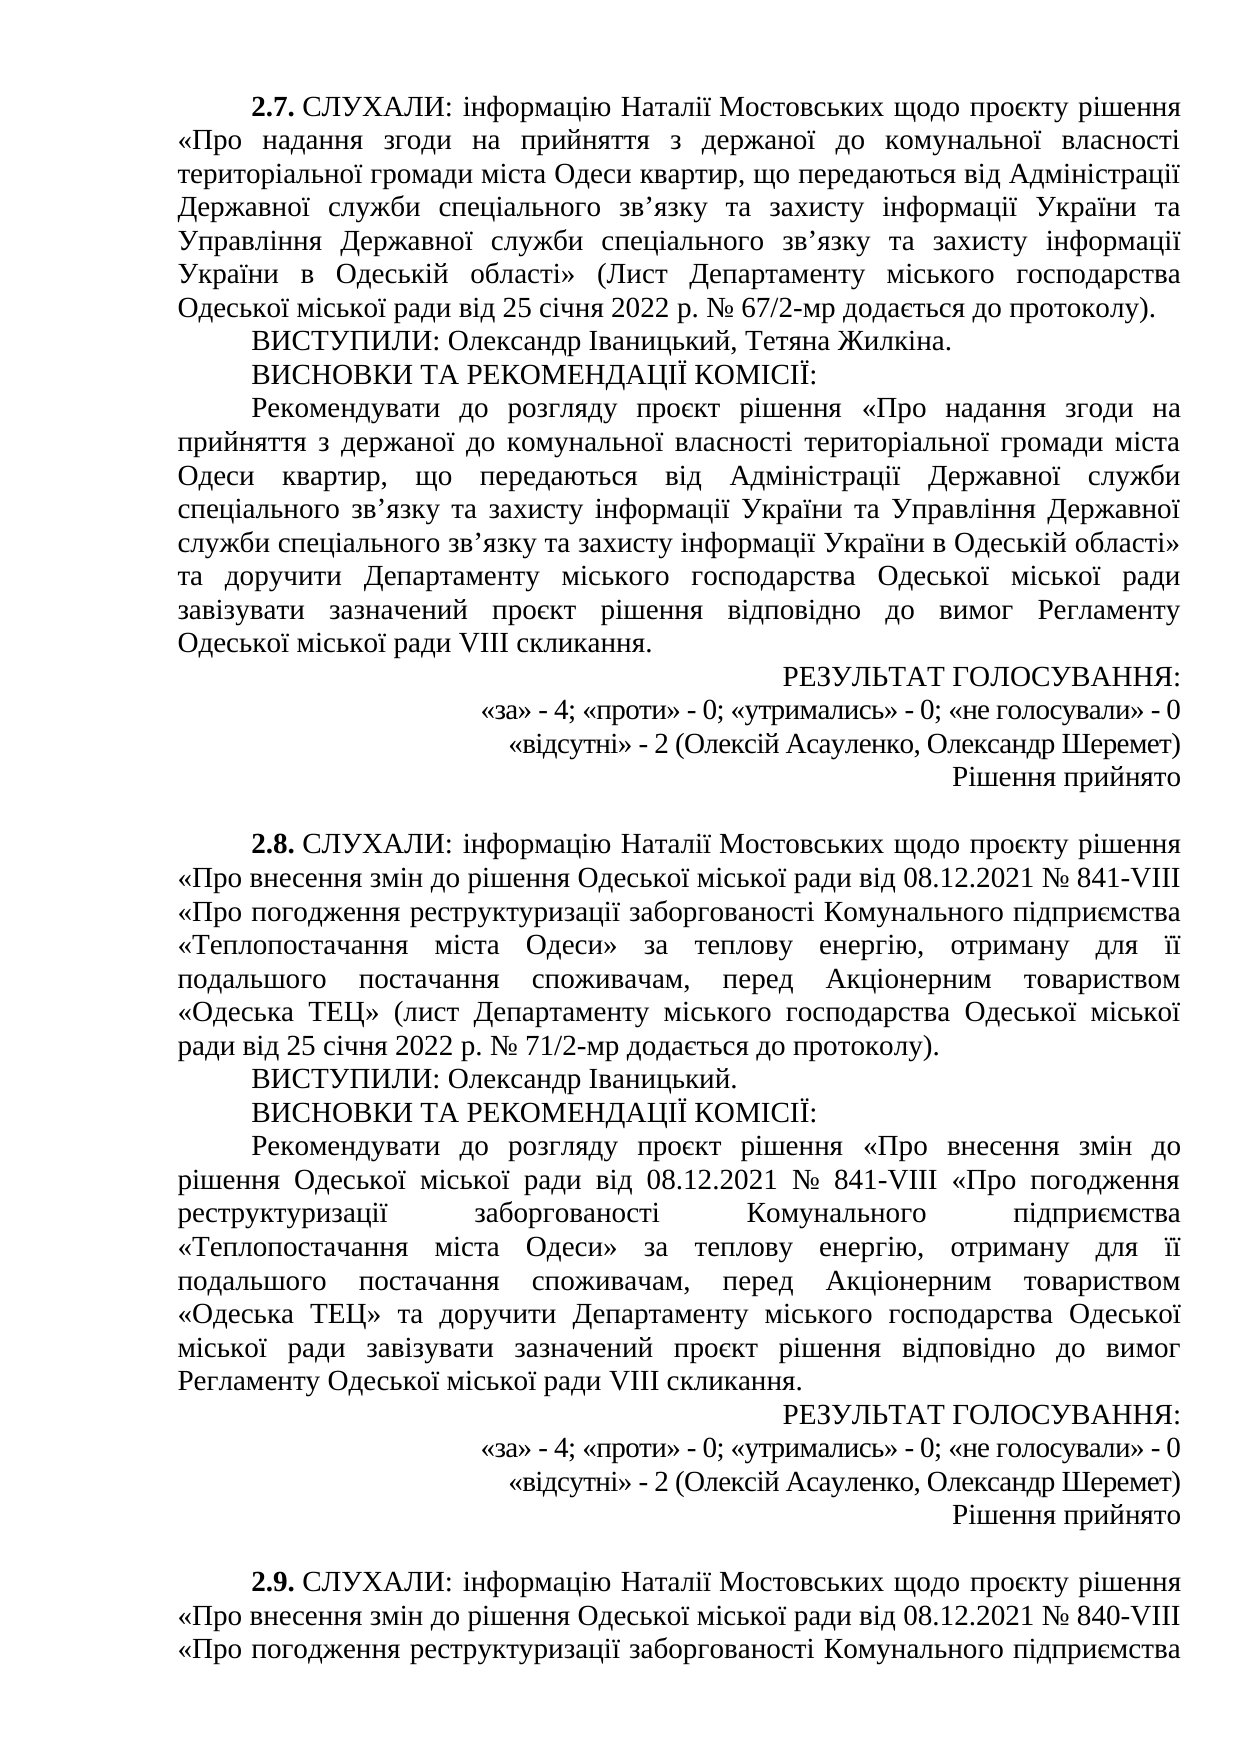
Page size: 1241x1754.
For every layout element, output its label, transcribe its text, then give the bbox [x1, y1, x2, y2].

text «відсутні» - 2 (Олексій Асауленко, Олександр Шеремет) [177, 726, 1181, 759]
text ВИСНОВКИ ТА РЕКОМЕНДАЦІЇ КОМІСІЇ: [177, 1095, 1181, 1128]
text «за» - 4; «проти» - 0; «утримались» - 0; «не голосували» - 0 [177, 1430, 1181, 1464]
text «відсутні» - 2 (Олексій Асауленко, Олександр Шеремет) [177, 1464, 1181, 1497]
text Рекомендувати до розгляду проєкт рішення «Про надання згоди на прийняття з держаної до комунальної власності територіальної громади міста Одеси квартир, що передаються від Адміністрації Державної служби спеціального зв’язку та захисту інформації України та Управління Державної служби спеціального зв’язку та захисту інформації України в Одеській області» та доручити Департаменту міського господарства Одеської міської ради завізувати зазначений проєкт рішення відповідно до вимог Регламенту Одеської міської ради VIIІ скликання. [177, 391, 1181, 659]
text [177, 1564, 1181, 1665]
text Рішення прийнято [177, 1497, 1181, 1531]
text ВИСТУПИЛИ: Олександр Іваницький, Тетяна Жилкіна. [177, 323, 1181, 357]
text Рішення прийнято [177, 759, 1181, 793]
text ВИСТУПИЛИ: Олександр Іваницький. [177, 1061, 1181, 1095]
text РЕЗУЛЬТАТ ГОЛОСУВАННЯ: [177, 1397, 1181, 1430]
text ВИСНОВКИ ТА РЕКОМЕНДАЦІЇ КОМІСІЇ: [177, 357, 1181, 391]
text РЕЗУЛЬТАТ ГОЛОСУВАННЯ: [177, 659, 1181, 692]
text «за» - 4; «проти» - 0; «утримались» - 0; «не голосували» - 0 [177, 692, 1181, 726]
text 2.7. СЛУХАЛИ: інформацію Наталії Мостовських щодо проєкту рішення «Про надання згоди на прийняття з держаної до комунальної власності територіальної громади міста Одеси квартир, що передаються від Адміністрації Державної служби спеціального зв’язку та захисту інформації України та Управління Державної служби спеціального зв’язку та захисту інформації України в Одеській області» (Лист Департаменту міського господарства Одеської міської ради від 25 січня 2022 р. № 67/2-мр додається до протоколу). [177, 89, 1181, 323]
text Рекомендувати до розгляду проєкт рішення «Про внесення змін до рішення Одеської міської ради від 08.12.2021 № 841-VIII «Про погодження реструктуризації заборгованості Комунального підприємства «Теплопостачання міста Одеси» за теплову енергію, отриману для її подальшого постачання споживачам, перед Акціонерним товариством «Одеська ТЕЦ» та доручити Департаменту міського господарства Одеської міської ради завізувати зазначений проєкт рішення відповідно до вимог Регламенту Одеської міської ради VIIІ скликання. [177, 1128, 1181, 1397]
text 2.8. СЛУХАЛИ: інформацію Наталії Мостовських щодо проєкту рішення «Про внесення змін до рішення Одеської міської ради від 08.12.2021 № 841-VIII «Про погодження реструктуризації заборгованості Комунального підприємства «Теплопостачання міста Одеси» за теплову енергію, отриману для її подальшого постачання споживачам, перед Акціонерним товариством «Одеська ТЕЦ» (лист Департаменту міського господарства Одеської міської ради від 25 січня 2022 р. № 71/2-мр додається до протоколу). [177, 827, 1181, 1061]
